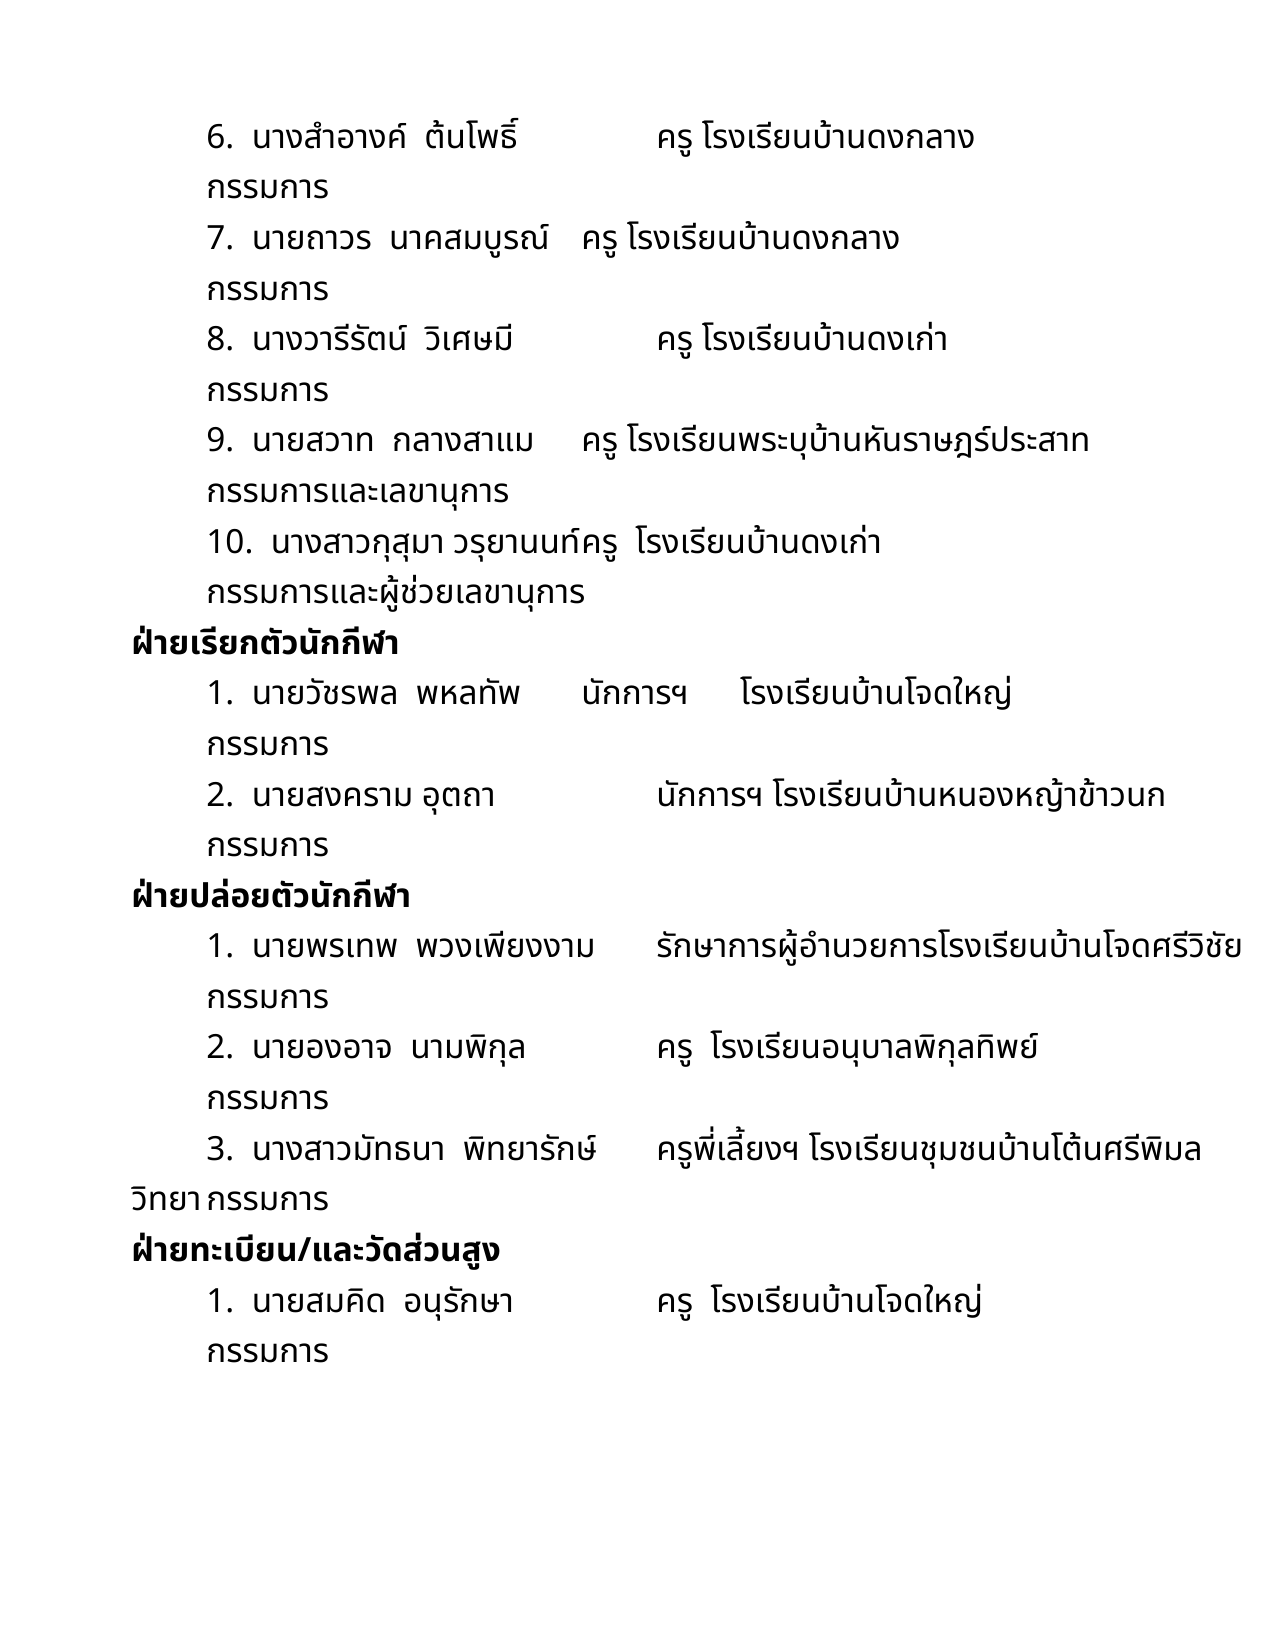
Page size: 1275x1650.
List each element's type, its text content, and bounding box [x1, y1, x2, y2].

text 8. นางวารีรัตน์ วิเศษมี ครู โรงเรียนบ้านดงเก่า กรรมการ [131, 315, 1256, 416]
text ฝ่ายเรียกตัวนักกีฬา [131, 619, 1256, 669]
text 3. นางสาวมัทธนา พิทยารักษ์ ครูพี่เลี้ยงฯ โรงเรียนชุมชนบ้านโต้นศรีพิมลวิทยา กรรมการ [131, 1124, 1256, 1226]
text 1. นายวัชรพล พหลทัพ นักการฯ โรงเรียนบ้านโจดใหญ่ กรรมการ [131, 669, 1256, 770]
text 9. นายสวาท กลางสาแม ครู โรงเรียนพระบุบ้านหันราษฎร์ประสาท กรรมการและเลขานุการ [131, 416, 1256, 517]
text 2. นายสงคราม อุตถา นักการฯ โรงเรียนบ้านหนองหญ้าข้าวนก กรรมการ [131, 770, 1256, 872]
text ฝ่ายทะเบียน/และวัดส่วนสูง [131, 1226, 1256, 1276]
text 10. นางสาวกุสุมา วรุยานนท์ ครู โรงเรียนบ้านดงเก่า กรรมการและผู้ช่วยเลขานุการ [131, 517, 1256, 619]
text 7. นายถาวร นาคสมบูรณ์ ครู โรงเรียนบ้านดงกลาง กรรมการ [131, 214, 1256, 315]
text 2. นายองอาจ นามพิกุล ครู โรงเรียนอนุบาลพิกุลทิพย์ กรรมการ [131, 1023, 1256, 1124]
text 1. นายสมคิด อนุรักษา ครู โรงเรียนบ้านโจดใหญ่ กรรมการ [131, 1276, 1256, 1378]
text 1. นายพรเทพ พวงเพียงงาม รักษาการผู้อำนวยการโรงเรียนบ้านโจดศรีวิชัย กรรมการ [131, 922, 1256, 1023]
text 6. นางสำอางค์ ต้นโพธิ์ ครู โรงเรียนบ้านดงกลาง กรรมการ [131, 112, 1256, 214]
text ฝ่ายปล่อยตัวนักกีฬา [131, 872, 1256, 922]
